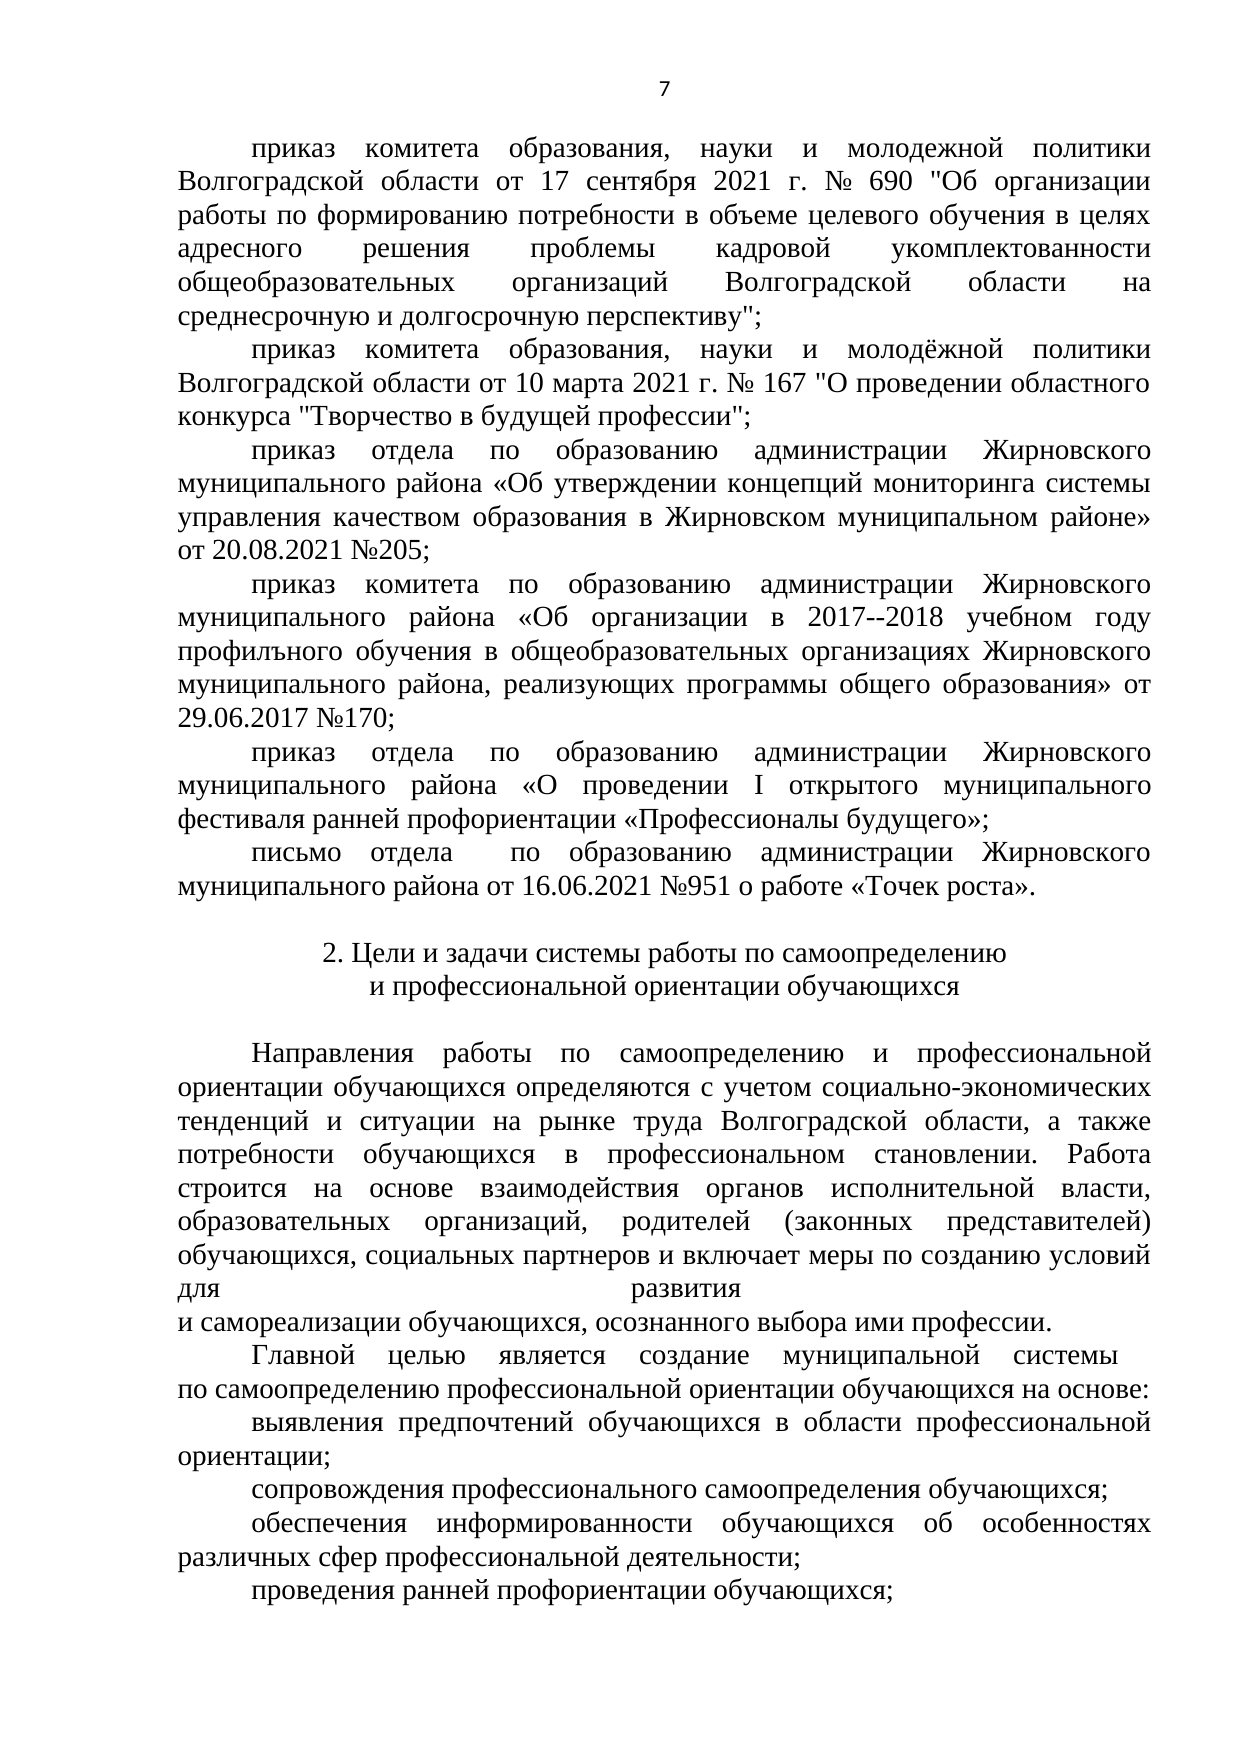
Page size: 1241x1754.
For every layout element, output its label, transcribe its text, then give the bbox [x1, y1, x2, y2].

text Главной целью является создание муниципальной системы по самоопределению профессиональной ориентации обучающихся на основе: [177, 1337, 1152, 1404]
text выявления предпочтений обучающихся в области профессиональной ориентации; [177, 1404, 1152, 1472]
text 2. Цели и задачи системы работы по самоопределению [177, 935, 1152, 968]
text приказ отдела по образованию администрации Жирновского муниципального района «Об утверждении концепций мониторинга системы управления качеством образования в Жирновском муниципальном районе» от 20.08.2021 №205; [177, 432, 1152, 566]
text приказ комитета по образованию администрации Жирновского муниципального района «Об организации в 2017--2018 учебном году профилъного обучения в общеобразовательных организациях Жирновского муниципального района, реализующих программы общего образования» от 29.06.2017 №170; [177, 566, 1152, 734]
text Направления работы по самоопределению и профессиональной ориентации обучающихся определяются с учетом социально-экономических тенденций и ситуации на рынке труда Волгоградской области, а также потребности обучающихся в профессиональном становлении. Работа строится на основе взаимодействия органов исполнительной власти, образовательных организаций, родителей (законных представителей) обучающихся, социальных партнеров и включает меры по созданию условий для развития и самореализации обучающихся, осознанного выбора ими профессии. [177, 1036, 1152, 1337]
text приказ отдела по образованию администрации Жирновского муниципального района «О проведении I открытого муниципального фестиваля ранней профориентации «Профессионалы будущего»; [177, 734, 1152, 834]
text сопровождения профессионального самоопределения обучающихся; [177, 1472, 1152, 1505]
text приказ комитета образования, науки и молодежной политики Волгоградской области от 17 сентября 2021 г. № 690 "Об организации работы по формированию потребности в объеме целевого обучения в целях адресного решения проблемы кадровой укомплектованности общеобразовательных организаций Волгоградской области на среднесрочную и долгосрочную перспективу"; [177, 130, 1152, 331]
text и профессиональной ориентации обучающихся [177, 968, 1152, 1002]
text обеспечения информированности обучающихся об особенностях различных сфер профессиональной деятельности; [177, 1505, 1152, 1572]
text приказ комитета образования, науки и молодёжной политики Волгоградской области от 10 марта 2021 г. № 167 "О проведении областного конкурса "Творчество в будущей профессии"; [177, 331, 1152, 432]
text письмо отдела по образованию администрации Жирновского муниципального района от 16.06.2021 №951 о работе «Точек роста». [177, 834, 1152, 901]
text проведения ранней профориентации обучающихся; [177, 1572, 1152, 1606]
